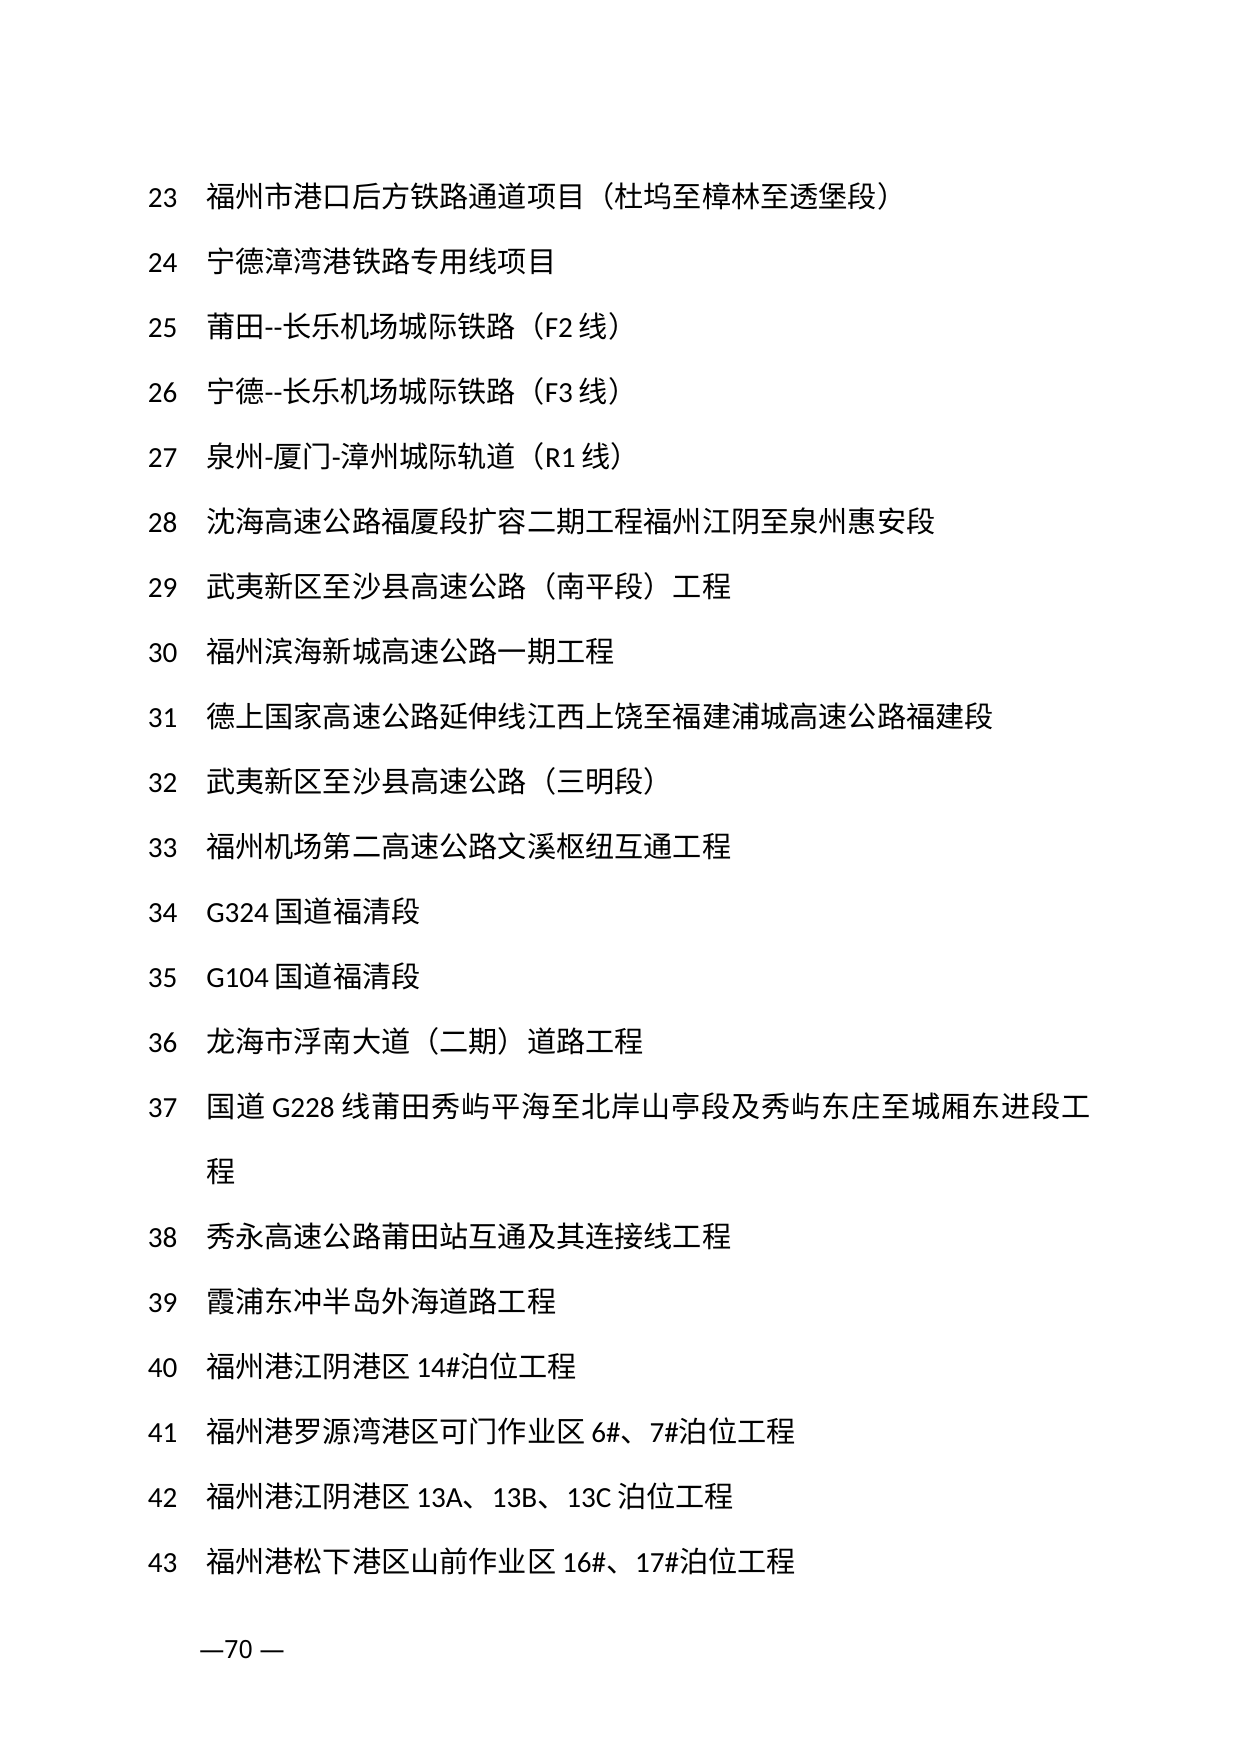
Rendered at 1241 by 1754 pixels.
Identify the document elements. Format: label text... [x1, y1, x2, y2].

text 38 秀永高速公路莆田站互通及其连接线工程 [148, 1202, 1093, 1267]
text 26 宁德--长乐机场城际铁路（F3线） [148, 357, 1093, 422]
text 35 G104国道福清段 [148, 942, 1093, 1007]
text 39 霞浦东冲半岛外海道路工程 [148, 1267, 1093, 1332]
text 32 武夷新区至沙县高速公路（三明段） [148, 747, 1093, 812]
text 43 福州港松下港区山前作业区16#、17#泊位工程 [148, 1527, 1093, 1592]
text 41 福州港罗源湾港区可门作业区6#、7#泊位工程 [148, 1397, 1093, 1462]
text 33 福州机场第二高速公路文溪枢纽互通工程 [148, 812, 1093, 877]
text 37 国道G228线莆田秀屿平海至北岸山亭段及秀屿东庄至城厢东进段工程 [148, 1072, 1093, 1202]
text 24 宁德漳湾港铁路专用线项目 [148, 227, 1093, 292]
text 34 G324国道福清段 [148, 877, 1093, 942]
text 42 福州港江阴港区13A、13B、13C泊位工程 [148, 1462, 1093, 1527]
text 40 福州港江阴港区14#泊位工程 [148, 1332, 1093, 1397]
text 23 福州市港口后方铁路通道项目（杜坞至樟林至透堡段） [148, 162, 1093, 227]
text 36 龙海市浮南大道（二期）道路工程 [148, 1007, 1093, 1072]
text 25 莆田--长乐机场城际铁路（F2线） [148, 292, 1093, 357]
text 29 武夷新区至沙县高速公路（南平段）工程 [148, 552, 1093, 617]
text 27 泉州-厦门-漳州城际轨道（R1线） [148, 422, 1093, 487]
text 30 福州滨海新城高速公路一期工程 [148, 617, 1093, 682]
text 31 德上国家高速公路延伸线江西上饶至福建浦城高速公路福建段 [148, 682, 1136, 747]
text 28 沈海高速公路福厦段扩容二期工程福州江阴至泉州惠安段 [148, 487, 1093, 552]
